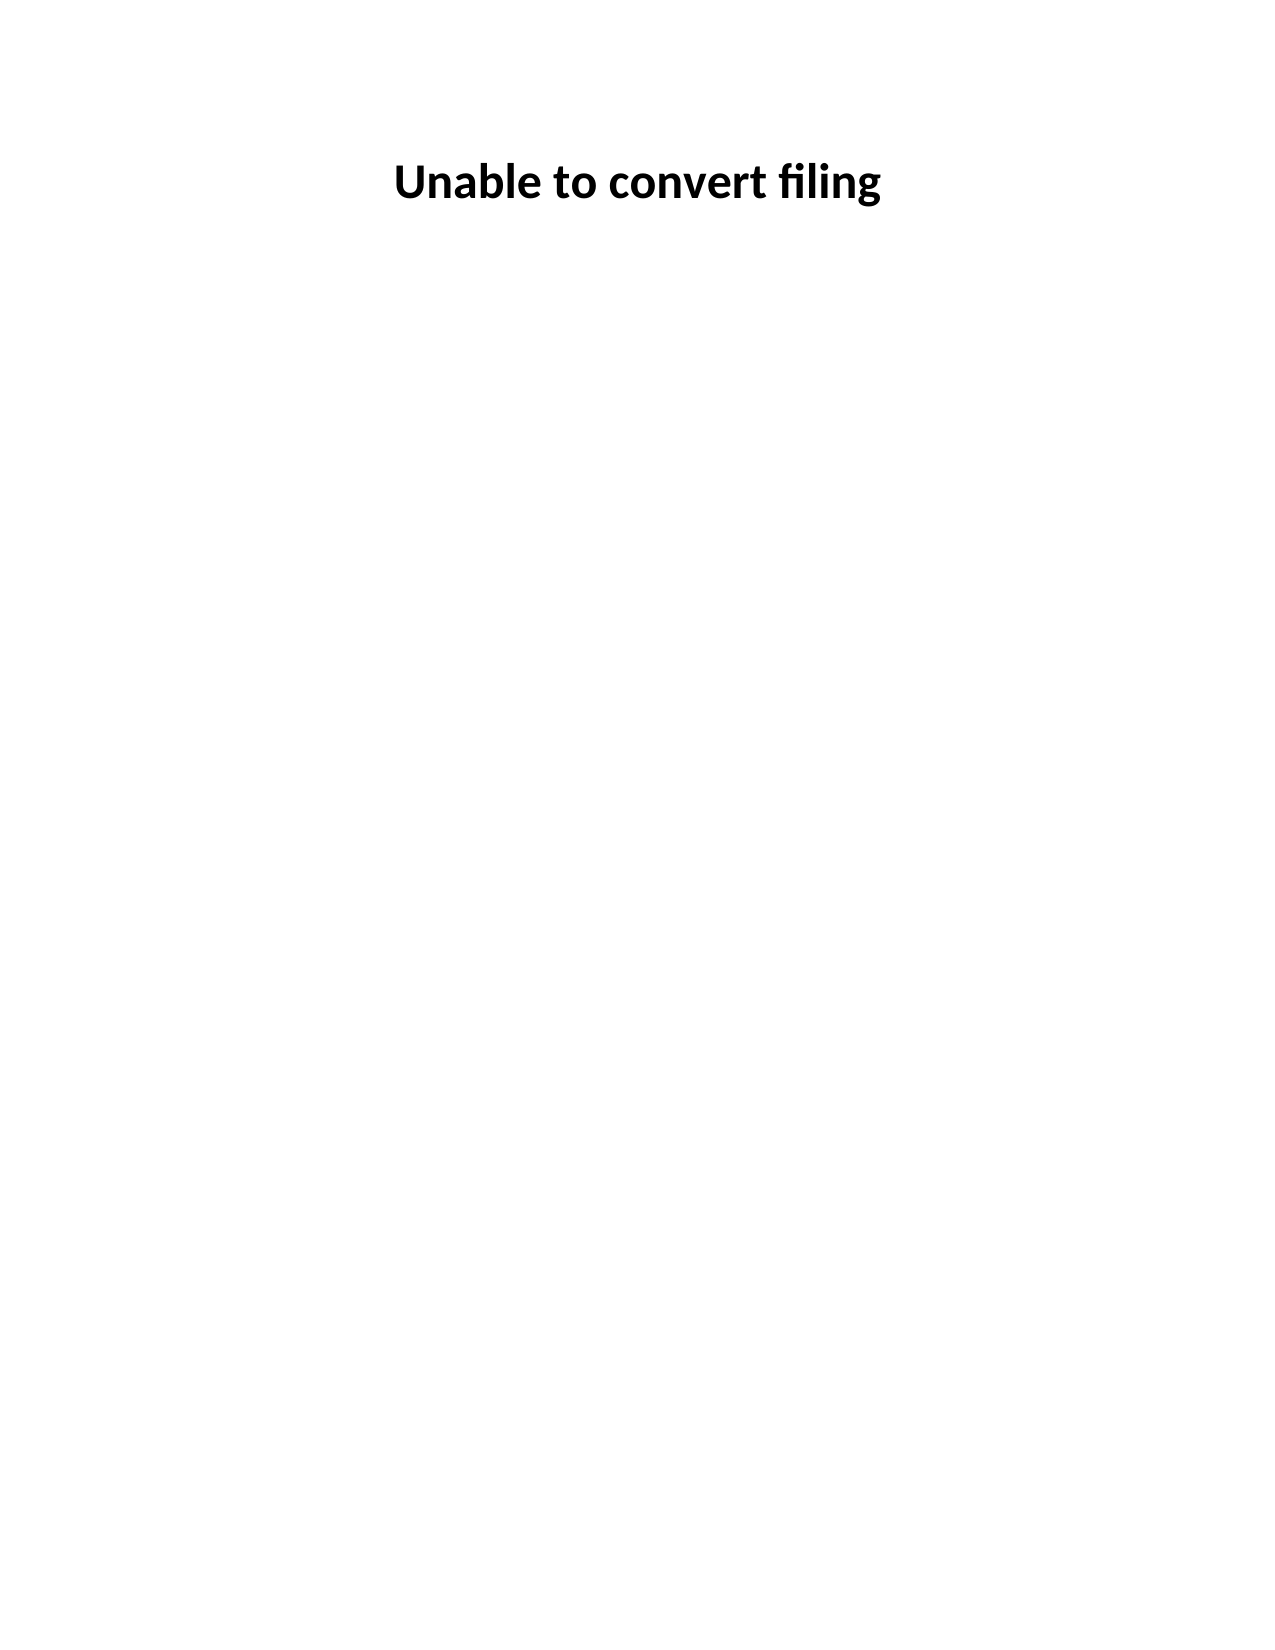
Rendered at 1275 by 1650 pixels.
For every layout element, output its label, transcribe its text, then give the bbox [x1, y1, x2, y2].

text Unable to convert filing [150, 150, 1125, 211]
